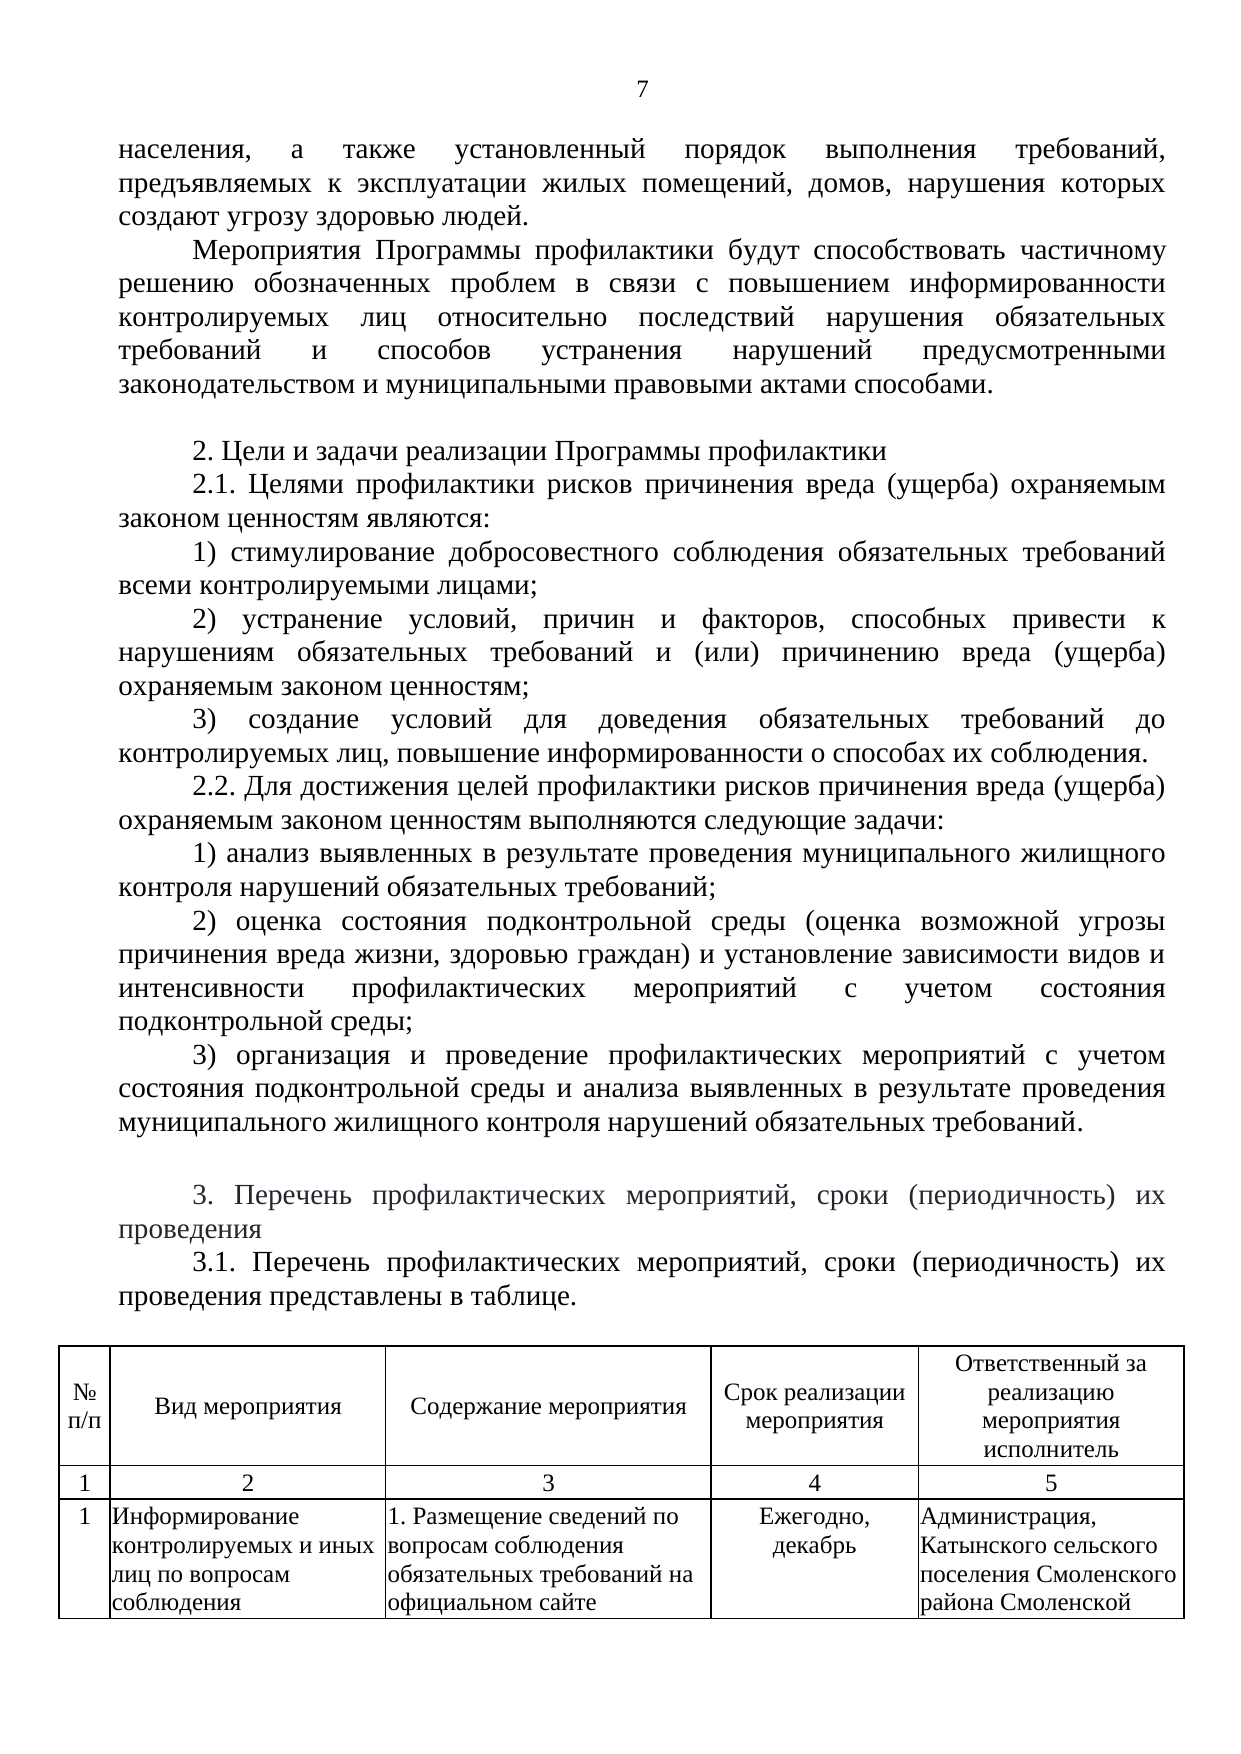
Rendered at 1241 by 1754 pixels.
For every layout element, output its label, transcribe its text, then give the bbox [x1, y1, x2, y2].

table_cell Ежегодно, декабрь [712, 1500, 918, 1618]
table_header Ответственный за реализацию мероприятия исполнитель [919, 1347, 1183, 1464]
text 1) стимулирование добросовестного соблюдения обязательных требований всеми контролируемыми лицами; [118, 534, 1167, 601]
text 2) устранение условий, причин и факторов, способных привести к нарушениям обязательных требований и (или) причинению вреда (ущерба) охраняемым законом ценностям; [118, 601, 1167, 701]
table_cell 5 [919, 1466, 1183, 1498]
text 1) анализ выявленных в результате проведения муниципального жилищного контроля нарушений обязательных требований; [118, 836, 1167, 903]
table_header Срок реализации мероприятия [712, 1347, 918, 1464]
table_cell 1 [60, 1466, 109, 1498]
table_cell 4 [712, 1466, 918, 1498]
table_cell 3 [386, 1466, 710, 1498]
text 2. Цели и задачи реализации Программы профилактики [118, 433, 1167, 467]
text 2.2. Для достижения целей профилактики рисков причинения вреда (ущерба) охраняемым законом ценностям выполняются следующие задачи: [118, 768, 1167, 836]
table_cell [386, 1500, 710, 1618]
table_cell 2 [111, 1466, 385, 1498]
table_header Содержание мероприятия [386, 1347, 710, 1464]
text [118, 131, 1167, 232]
text 3) организация и проведение профилактических мероприятий с учетом состояния подконтрольной среды и анализа выявленных в результате проведения муниципального жилищного контроля нарушений обязательных требований. [118, 1037, 1167, 1137]
table_cell 1 [60, 1500, 109, 1618]
text 3) создание условий для доведения обязательных требований до контролируемых лиц, повышение информированности о способах их соблюдения. [118, 701, 1167, 768]
table_header № п/п [60, 1347, 109, 1464]
table_header Вид мероприятия [111, 1347, 385, 1464]
text 3. Перечень профилактических мероприятий, сроки (периодичность) их проведения [118, 1177, 1167, 1244]
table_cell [919, 1500, 1183, 1618]
text 3.1. Перечень профилактических мероприятий, сроки (периодичность) их проведения представлены в таблице. [118, 1244, 1167, 1311]
text 2.1. Целями профилактики рисков причинения вреда (ущерба) охраняемым законом ценностям являются: [118, 467, 1167, 534]
text Мероприятия Программы профилактики будут способствовать частичному решению обозначенных проблем в связи с повышением информированности контролируемых лиц относительно последствий нарушения обязательных требований и способов устранения нарушений предусмотренными законодательством и муниципальными правовыми актами способами. [118, 232, 1167, 399]
text 2) оценка состояния подконтрольной среды (оценка возможной угрозы причинения вреда жизни, здоровью граждан) и установление зависимости видов и интенсивности профилактических мероприятий с учетом состояния подконтрольной среды; [118, 903, 1167, 1037]
